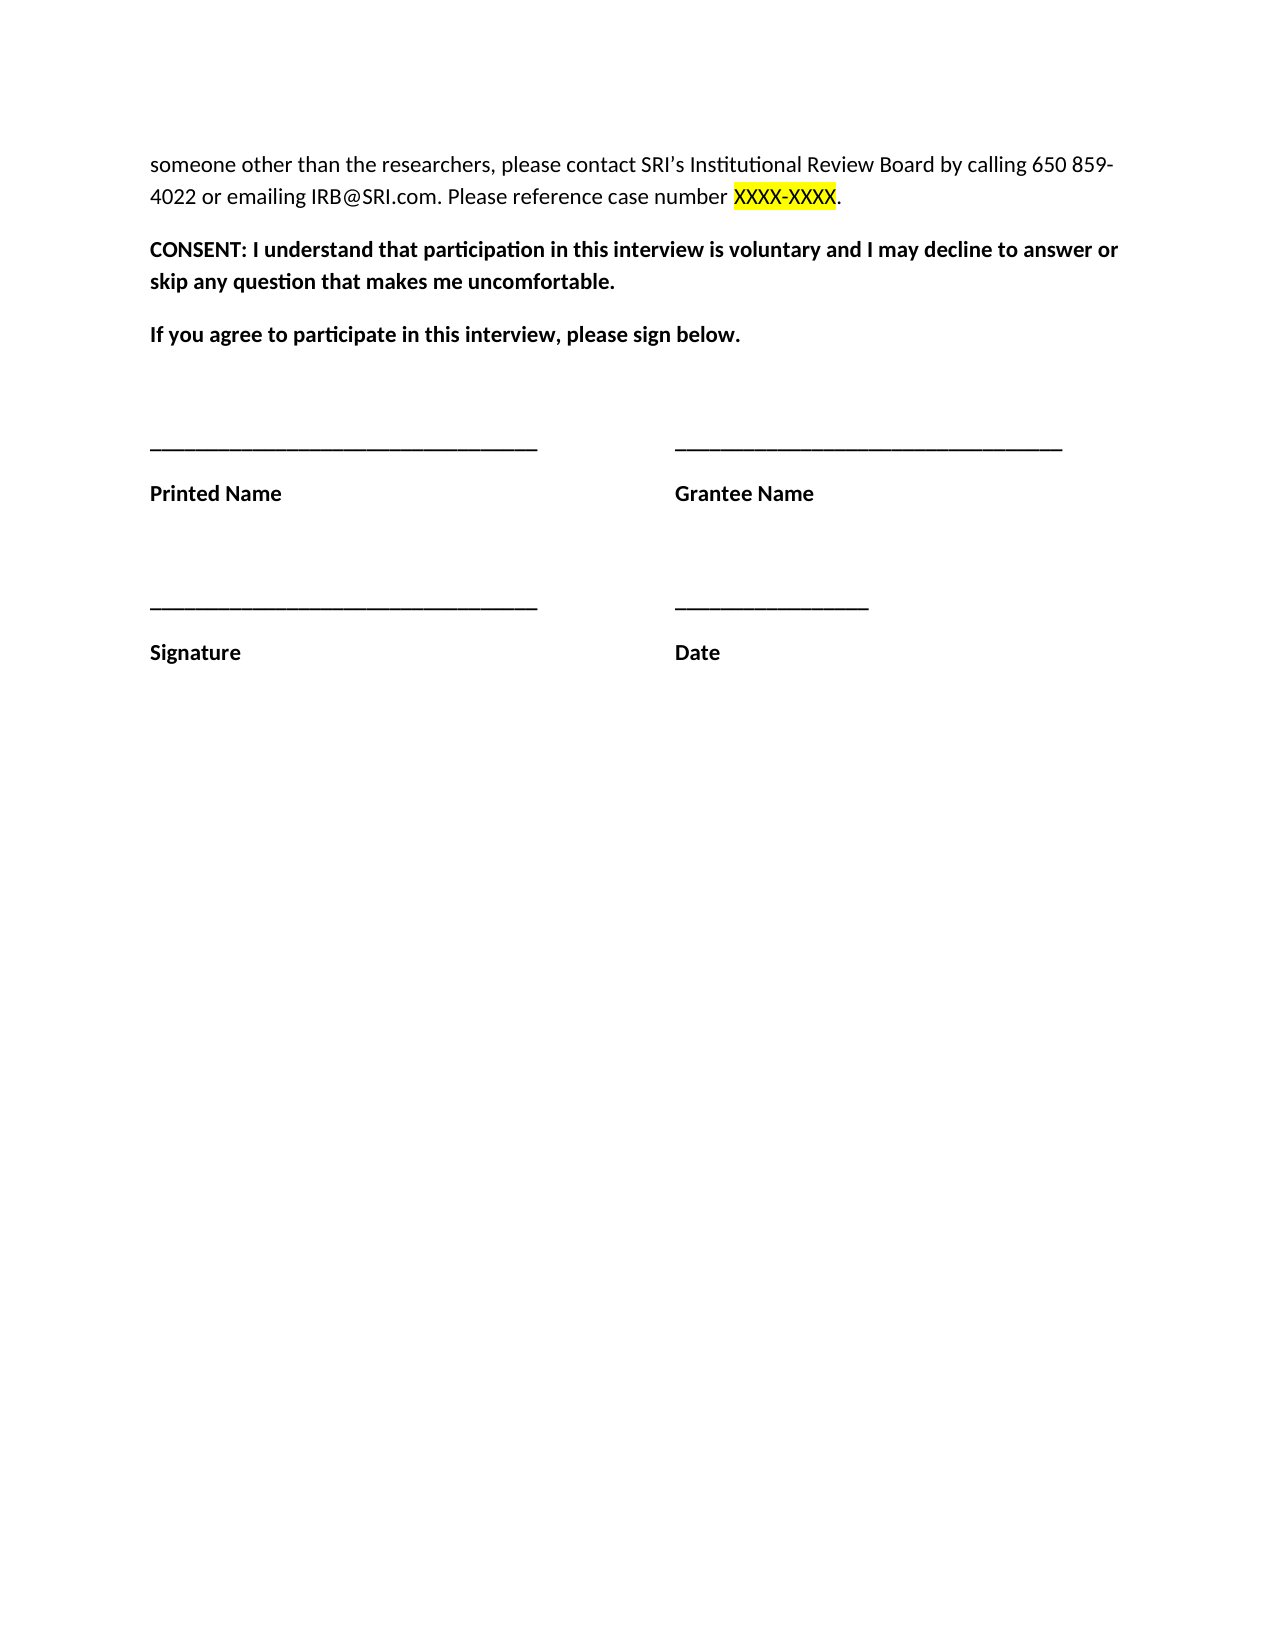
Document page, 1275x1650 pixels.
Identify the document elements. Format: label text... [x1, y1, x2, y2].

text If you agree to participate in this interview, please sign below. [150, 320, 1125, 348]
text __________________________________ __________________________________ [150, 426, 1125, 454]
text __________________________________ _________________ [150, 586, 1125, 613]
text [150, 150, 1125, 210]
subtitle Signature Date [150, 638, 1125, 667]
text CONSENT: I understand that participation in this interview is voluntary and I may decline to answer or skip any question that makes me uncomfortable. [150, 235, 1125, 295]
text Printed Name Grantee Name [150, 479, 1125, 507]
